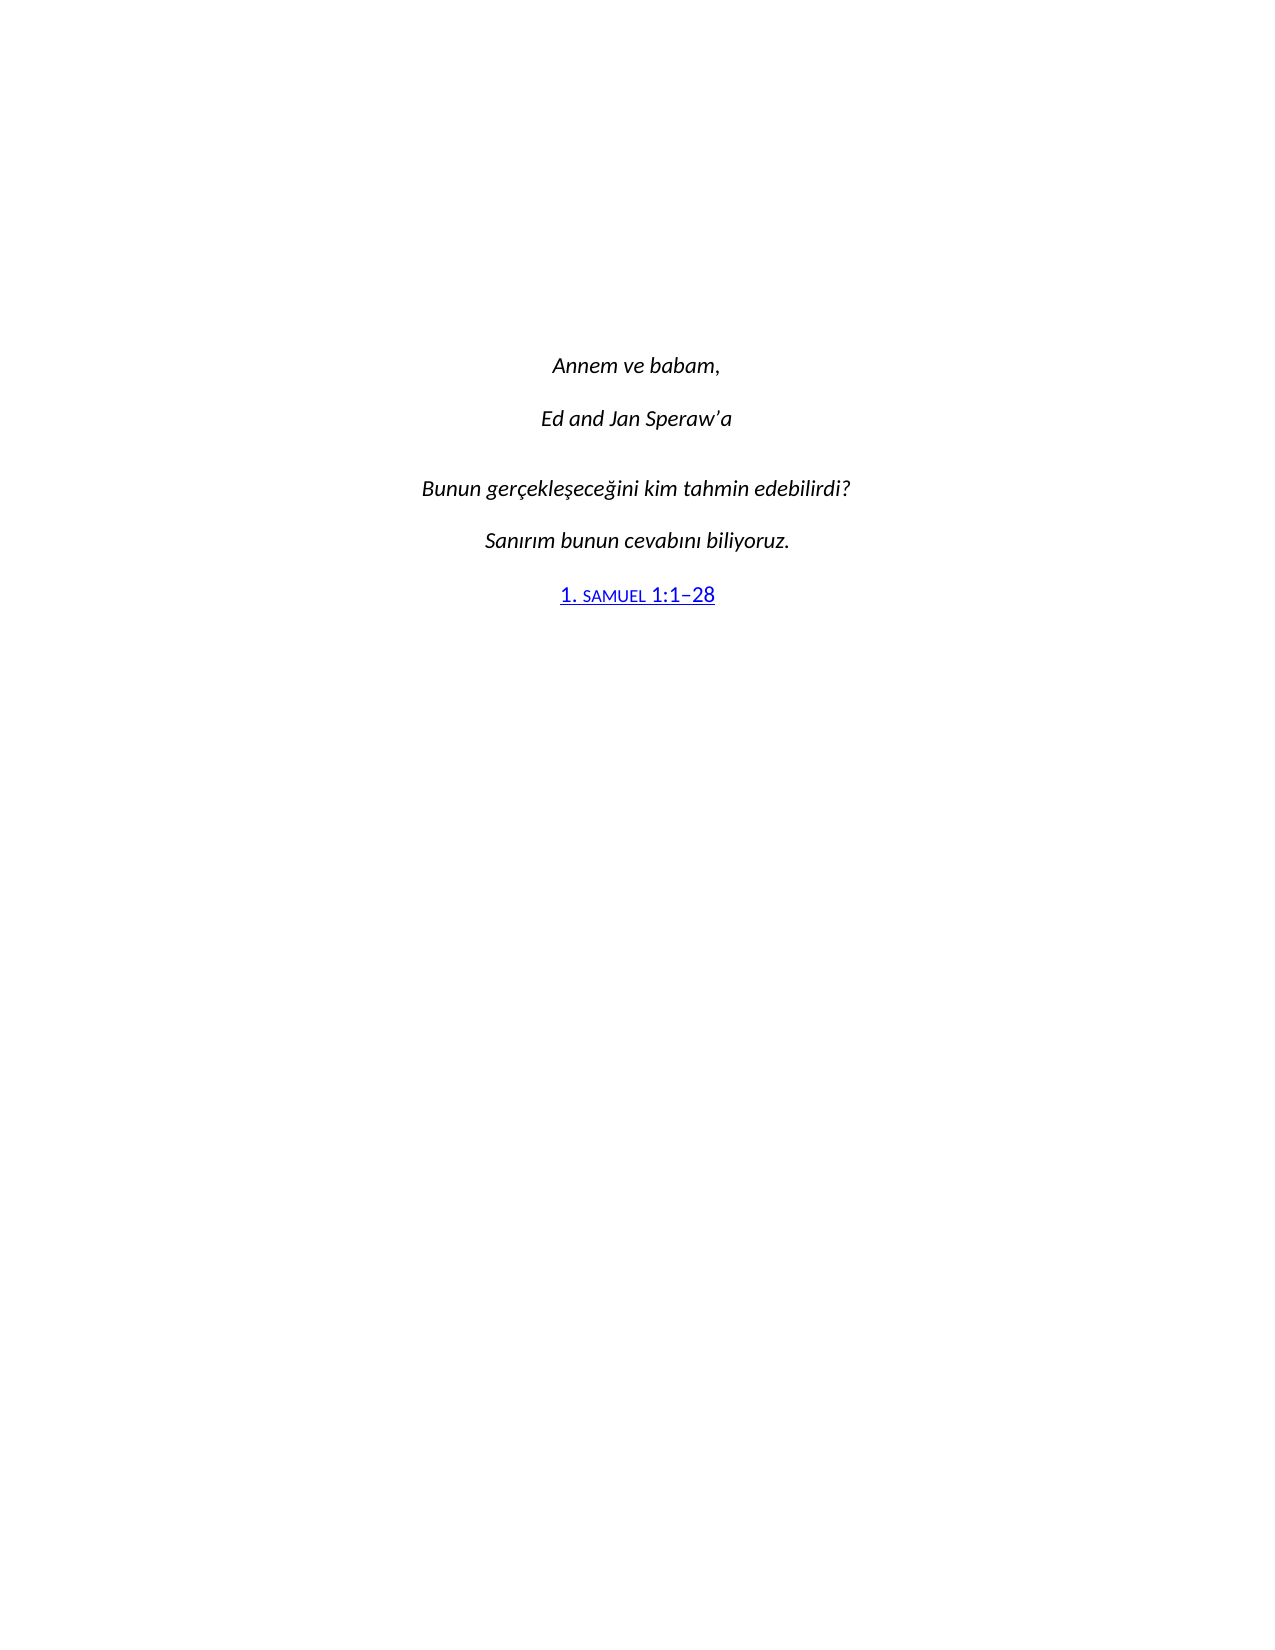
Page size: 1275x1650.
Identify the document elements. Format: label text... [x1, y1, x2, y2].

text Ed and Jan Speraw’a [150, 404, 1125, 432]
text 1. samuel 1:1–28 [150, 580, 1125, 608]
text Sanırım bunun cevabını biliyoruz. [150, 527, 1125, 555]
text Annem ve babam, [150, 351, 1125, 379]
text Bunun gerçekleşeceğini kim tahmin edebilirdi? [150, 474, 1125, 502]
